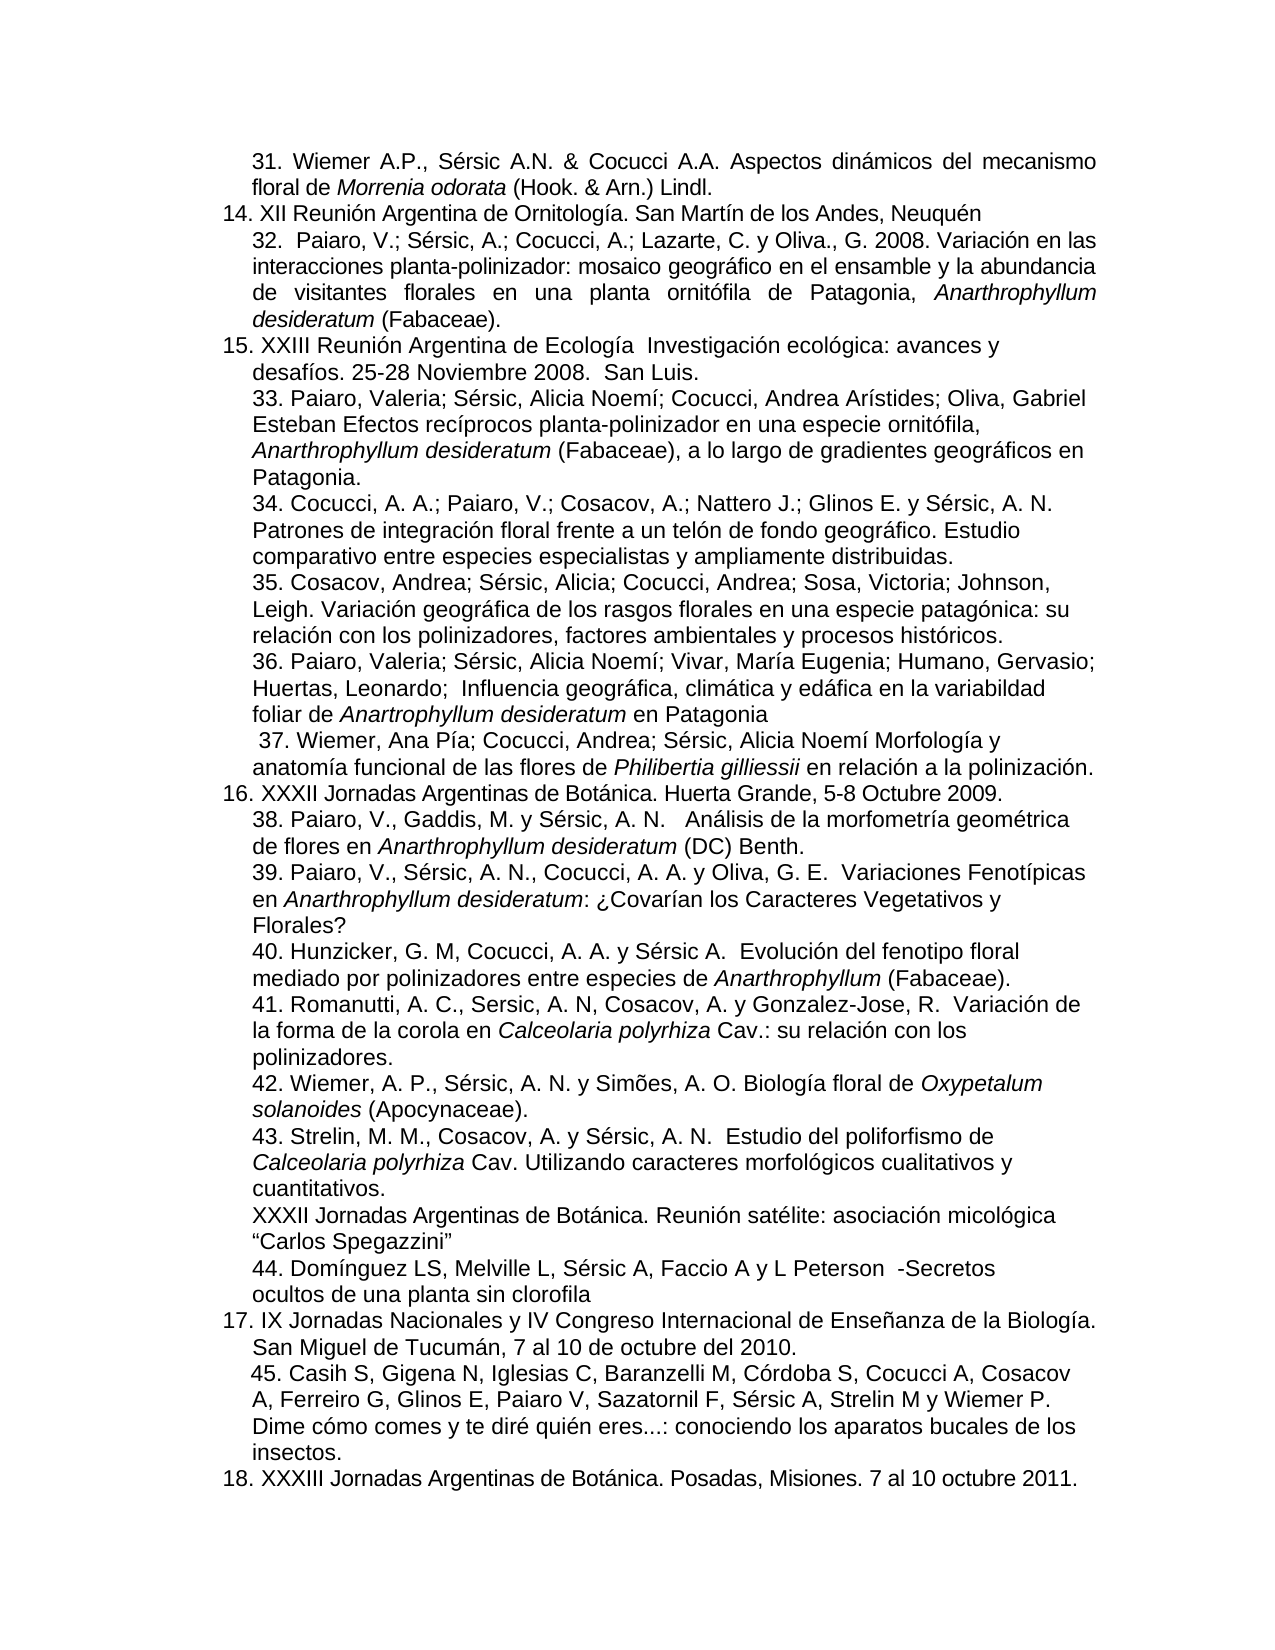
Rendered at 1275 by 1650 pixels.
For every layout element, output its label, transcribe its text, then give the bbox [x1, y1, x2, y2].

text 32. Paiaro, V.; Sérsic, A.; Cocucci, A.; Lazarte, C. y Oliva., G. 2008. Variación en las interacciones planta-polinizador: mosaico geográfico en el ensamble y la abundancia de visitantes florales en una planta ornitófila de Patagonia, Anarthrophyllum desideratum (Fabaceae). [252, 227, 1097, 332]
text 18. XXXIII Jornadas Argentinas de Botánica. Posadas, Misiones. 7 al 10 octubre 2011. [222, 1465, 1097, 1492]
text 40. Hunzicker, G. M, Cocucci, A. A. y Sérsic A. Evolución del fenotipo floral mediado por polinizadores entre especies de Anarthrophyllum (Fabaceae). [252, 938, 1097, 991]
text 45. Casih S, Gigena N, Iglesias C, Baranzelli M, Córdoba S, Cocucci A, Cosacov A, Ferreiro G, Glinos E, Paiaro V, Sazatornil F, Sérsic A, Strelin M y Wiemer P. Dime cómo comes y te diré quién eres...: conociendo los aparatos bucales de los insectos. [250, 1360, 1097, 1465]
text 43. Strelin, M. M., Cosacov, A. y Sérsic, A. N. Estudio del poliforfismo de Calceolaria polyrhiza Cav. Utilizando caracteres morfológicos cualitativos y cuantitativos. [252, 1123, 1097, 1202]
text 36. Paiaro, Valeria; Sérsic, Alicia Noemí; Vivar, María Eugenia; Humano, Gervasio; Huertas, Leonardo; Influencia geográfica, climática y edáfica en la variabildad foliar de Anartrophyllum desideratum en Patagonia [252, 648, 1097, 727]
text 39. Paiaro, V., Sérsic, A. N., Cocucci, A. A. y Oliva, G. E. Variaciones Fenotípicas en Anarthrophyllum desideratum: ¿Covarían los Caracteres Vegetativos y Florales? [252, 859, 1097, 938]
text 41. Romanutti, A. C., Sersic, A. N, Cosacov, A. y Gonzalez-Jose, R. Variación de la forma de la corola en Calceolaria polyrhiza Cav.: su relación con los polinizadores. [252, 991, 1097, 1070]
text 37. Wiemer, Ana Pía; Cocucci, Andrea; Sérsic, Alicia Noemí Morfología y anatomía funcional de las flores de Philibertia gilliessii en relación a la polinización. [252, 727, 1097, 780]
text 35. Cosacov, Andrea; Sérsic, Alicia; Cocucci, Andrea; Sosa, Victoria; Johnson, Leigh. Variación geográfica de los rasgos florales en una especie patagónica: su relación con los polinizadores, factores ambientales y procesos históricos. [252, 569, 1097, 648]
text 33. Paiaro, Valeria; Sérsic, Alicia Noemí; Cocucci, Andrea Arístides; Oliva, Gabriel Esteban Efectos recíprocos planta-polinizador en una especie ornitófila, Anarthrophyllum desideratum (Fabaceae), a lo largo de gradientes geográficos en Patagonia. [252, 385, 1097, 490]
text 16. XXXII Jornadas Argentinas de Botánica. Huerta Grande, 5-8 Octubre 2009. [178, 780, 1097, 806]
text XXXII Jornadas Argentinas de Botánica. Reunión satélite: asociación micológica “Carlos Spegazzini” [252, 1202, 1097, 1254]
text 17. IX Jornadas Nacionales y IV Congreso Internacional de Enseñanza de la Biología. San Miguel de Tucumán, 7 al 10 de octubre del 2010. [222, 1307, 1097, 1360]
text 44. Domínguez LS, Melville L, Sérsic A, Faccio A y L Peterson -Secretos [252, 1254, 1097, 1281]
text 31. Wiemer A.P., Sérsic A.N. & Cocucci A.A. Aspectos dinámicos del mecanismo floral de Morrenia odorata (Hook. & Arn.) Lindl. [252, 148, 1097, 200]
text 34. Cocucci, A. A.; Paiaro, V.; Cosacov, A.; Nattero J.; Glinos E. y Sérsic, A. N. Patrones de integración floral frente a un telón de fondo geográfico. Estudio comparativo entre especies especialistas y ampliamente distribuidas. [252, 490, 1097, 569]
text 14. XII Reunión Argentina de Ornitología. San Martín de los Andes, Neuquén [222, 200, 1097, 227]
text 15. XXIII Reunión Argentina de Ecología Investigación ecológica: avances y desafíos. 25-28 Noviembre 2008. San Luis. [222, 332, 1097, 385]
text 38. Paiaro, V., Gaddis, M. y Sérsic, A. N. Análisis de la morfometría geométrica de flores en Anarthrophyllum desideratum (DC) Benth. [178, 806, 1097, 859]
text ocultos de una planta sin clorofila [178, 1281, 1097, 1307]
text 42. Wiemer, A. P., Sérsic, A. N. y Simões, A. O. Biología floral de Oxypetalum solanoides (Apocynaceae). [252, 1070, 1097, 1123]
